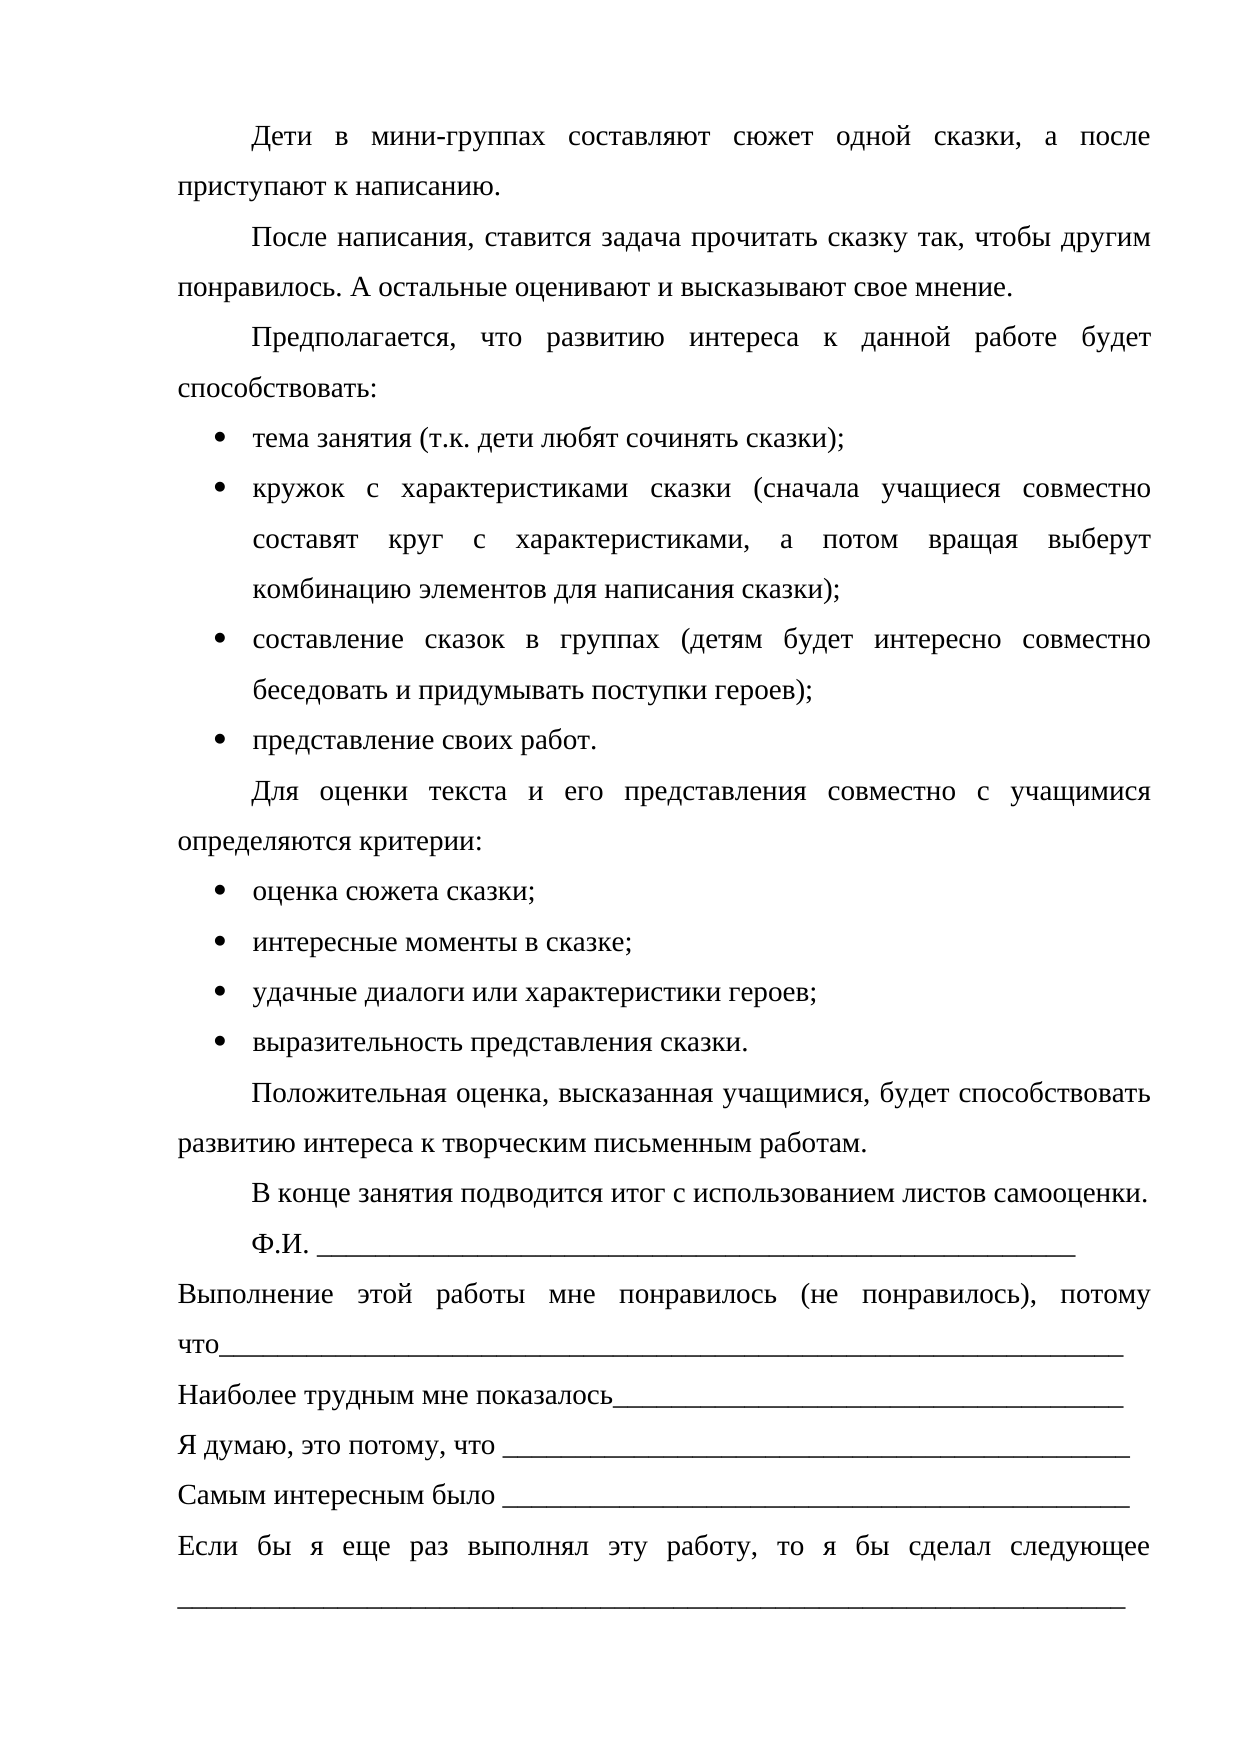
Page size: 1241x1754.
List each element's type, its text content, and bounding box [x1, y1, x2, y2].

list удачные диалоги или характеристики героев; [215, 974, 1152, 1008]
text Наиболее трудным мне показалось___________________________________ [177, 1377, 1152, 1410]
list выразительность представления сказки. [215, 1024, 1152, 1058]
list тема занятия (т.к. дети любят сочинять сказки); [215, 420, 1152, 454]
text После написания, ставится задача прочитать сказку так, чтобы другим понравилось. А остальные оценивают и высказывают свое мнение. [177, 219, 1152, 303]
text Положительная оценка, высказанная учащимися, будет способствовать развитию интереса к творческим письменным работам. [177, 1075, 1152, 1159]
text Ф.И. ____________________________________________________ [177, 1226, 1152, 1259]
text В конце занятия подводится итог с использованием листов самооценки. [177, 1176, 1152, 1209]
text Выполнение этой работы мне понравилось (не понравилось), потому что______________________________________________________________ [177, 1276, 1152, 1360]
list интересные моменты в сказке; [215, 924, 1152, 957]
text Для оценки текста и его представления совместно с учащимися определяются критерии: [177, 773, 1152, 856]
text Я думаю, это потому, что ___________________________________________ [177, 1427, 1152, 1461]
text Дети в мини-группах составляют сюжет одной сказки, а после приступают к написанию. [177, 118, 1152, 202]
text Самым интересным было ___________________________________________ [177, 1477, 1152, 1511]
text Если бы я еще раз выполнял эту работу, то я бы сделал следующее _________________________________________________________________ [177, 1528, 1152, 1612]
list кружок с характеристиками сказки (сначала учащиеся совместно составят круг с характеристиками, а потом вращая выберут комбинацию элементов для написания сказки); [215, 470, 1152, 605]
text Предполагается, что развитию интереса к данной работе будет способствовать: [177, 319, 1152, 403]
list составление сказок в группах (детям будет интересно совместно беседовать и придумывать поступки героев); [215, 621, 1152, 705]
list оценка сюжета сказки; [215, 873, 1152, 907]
list представление своих работ. [215, 722, 1152, 756]
